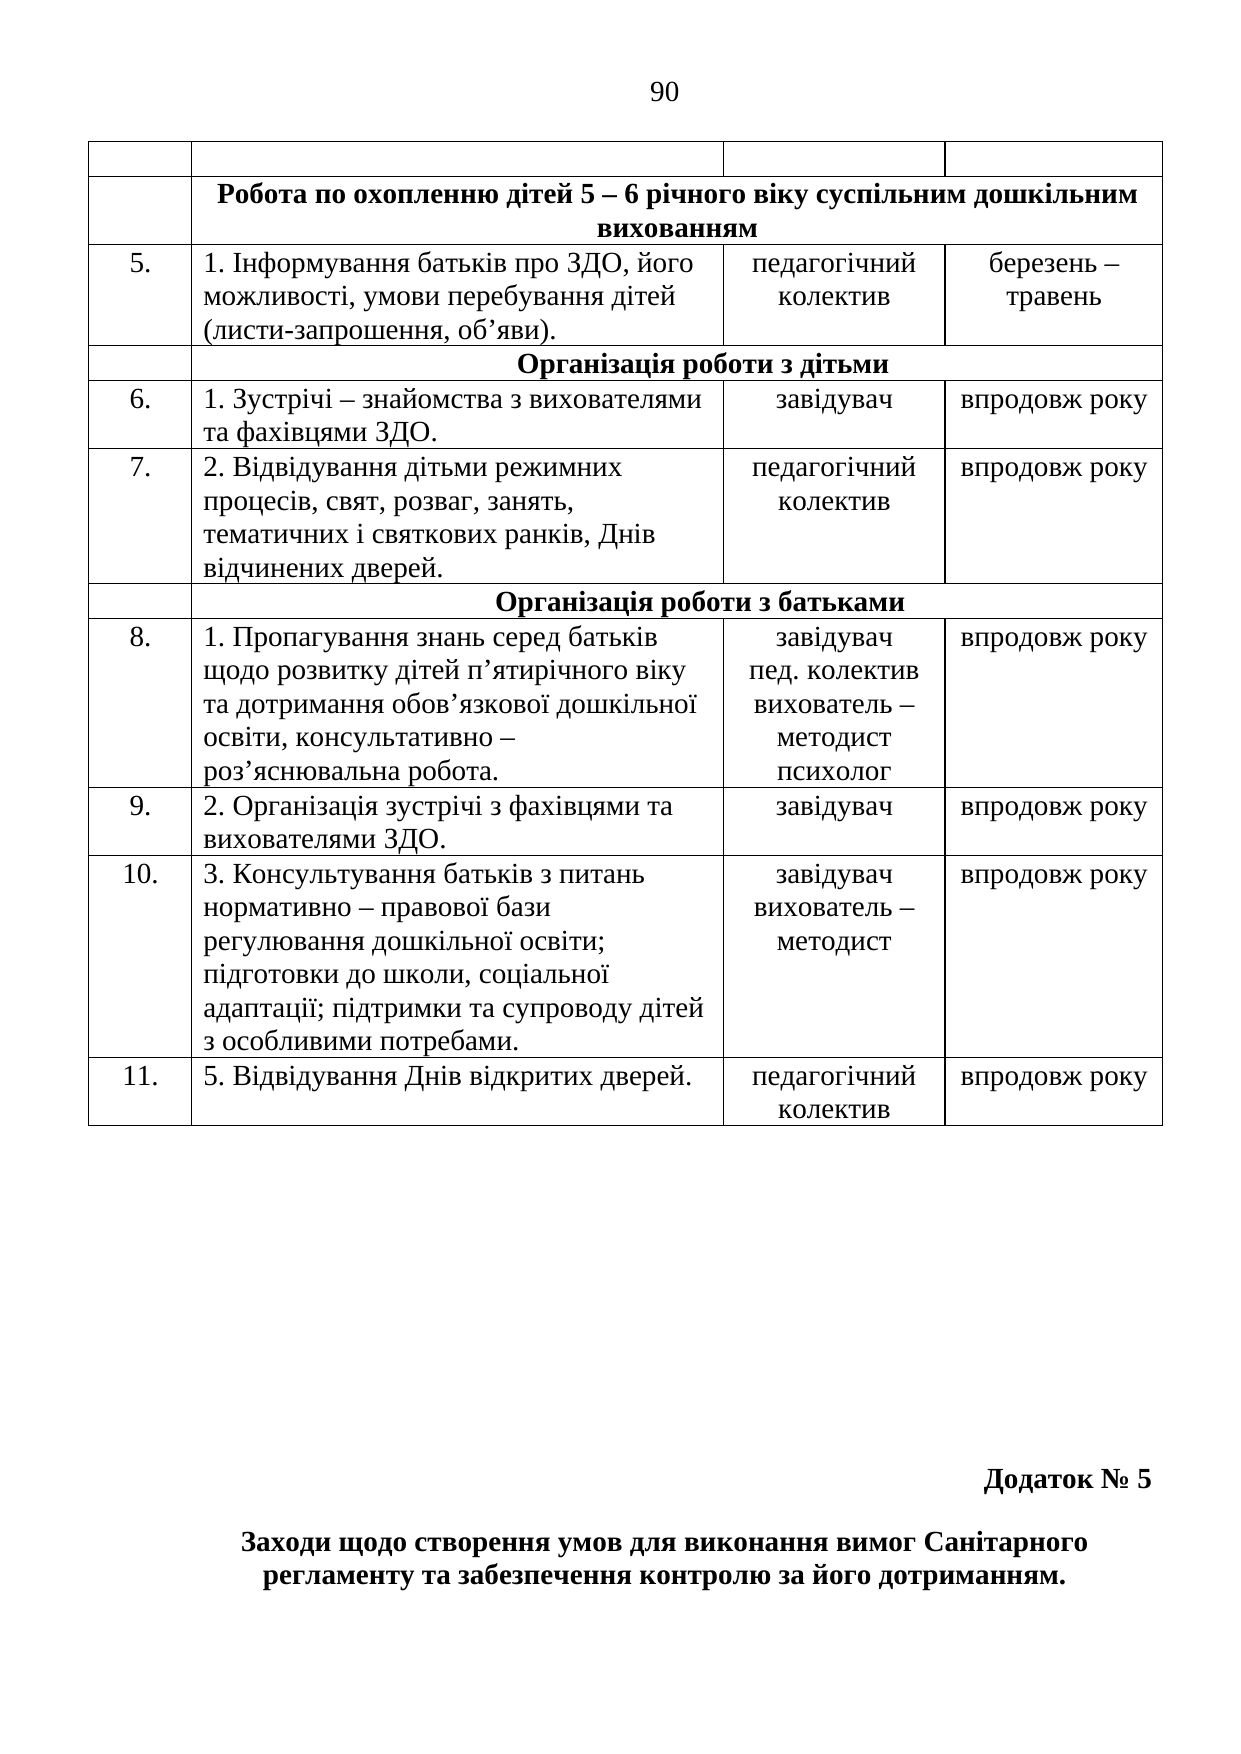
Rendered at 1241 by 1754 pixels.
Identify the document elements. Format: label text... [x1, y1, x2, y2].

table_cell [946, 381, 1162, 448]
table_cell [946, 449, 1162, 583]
text Додаток № 5 [177, 1462, 1152, 1495]
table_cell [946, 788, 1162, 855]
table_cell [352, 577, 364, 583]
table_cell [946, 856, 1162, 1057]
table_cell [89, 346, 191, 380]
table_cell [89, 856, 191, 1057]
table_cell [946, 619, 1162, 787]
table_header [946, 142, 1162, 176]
text Заходи щодо створення умов для виконання вимог Санітарного регламенту та забезпечення контролю за його дотриманням. [177, 1524, 1152, 1591]
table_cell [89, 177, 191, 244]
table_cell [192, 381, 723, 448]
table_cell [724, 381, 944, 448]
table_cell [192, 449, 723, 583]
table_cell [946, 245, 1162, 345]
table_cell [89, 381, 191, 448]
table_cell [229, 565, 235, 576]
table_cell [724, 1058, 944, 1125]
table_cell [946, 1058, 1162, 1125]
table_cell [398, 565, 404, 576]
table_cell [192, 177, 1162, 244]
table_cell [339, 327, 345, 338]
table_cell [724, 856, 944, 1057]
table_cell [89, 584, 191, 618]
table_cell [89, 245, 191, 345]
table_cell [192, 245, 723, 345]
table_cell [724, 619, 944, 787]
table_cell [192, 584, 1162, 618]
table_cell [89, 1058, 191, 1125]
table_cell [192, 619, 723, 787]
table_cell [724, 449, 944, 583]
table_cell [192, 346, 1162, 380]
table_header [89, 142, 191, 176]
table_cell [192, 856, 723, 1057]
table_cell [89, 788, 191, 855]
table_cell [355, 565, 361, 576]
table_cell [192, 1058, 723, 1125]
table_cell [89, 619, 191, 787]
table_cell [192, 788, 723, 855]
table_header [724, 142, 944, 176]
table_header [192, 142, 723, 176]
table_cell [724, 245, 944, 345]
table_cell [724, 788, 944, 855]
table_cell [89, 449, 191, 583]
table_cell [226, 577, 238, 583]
